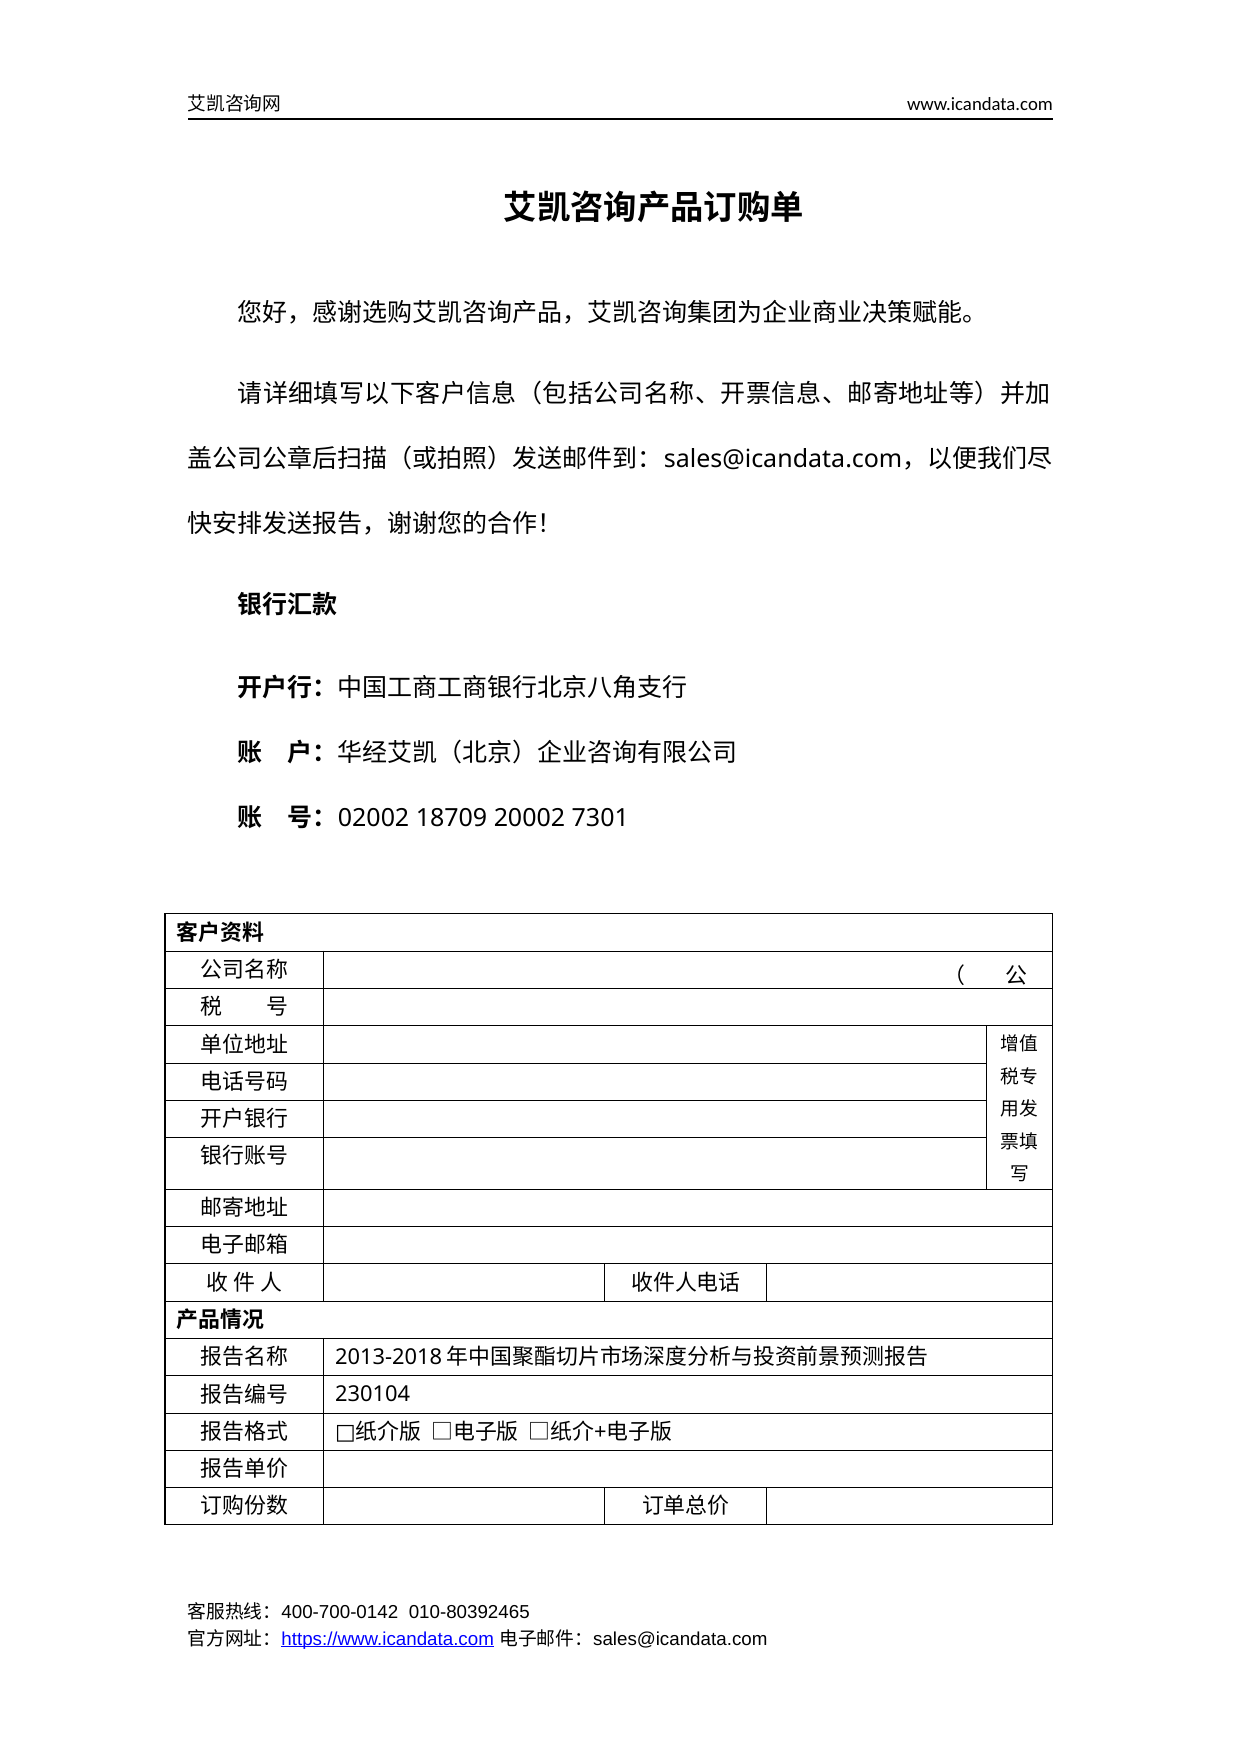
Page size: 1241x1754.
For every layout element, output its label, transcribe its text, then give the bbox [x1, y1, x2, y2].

table_cell [324, 1101, 986, 1137]
table_cell 报告名称 [166, 1339, 323, 1375]
table_cell 邮寄地址 [166, 1190, 323, 1226]
table_cell 银行账号 [166, 1138, 323, 1189]
table_cell 电话号码 [166, 1064, 323, 1100]
table_cell 单位地址 [166, 1026, 323, 1062]
table_header 客户资料 [166, 914, 1052, 951]
table_cell 电子邮箱 [166, 1227, 323, 1263]
table_cell 增值税专用发票填写 [987, 1026, 1052, 1189]
table_cell 报告单价 [166, 1451, 323, 1487]
text 艾凯咨询产品订购单 [187, 172, 1053, 237]
table_cell □纸介版 □电子版 □纸介+电子版 [324, 1414, 1052, 1450]
table_cell [324, 1451, 1052, 1487]
table_cell [324, 1488, 604, 1524]
table_cell [324, 989, 1052, 1025]
table_cell 公司名称 [166, 952, 323, 988]
text 银行汇款 [187, 570, 1053, 635]
table_cell 收 件 人 [166, 1264, 323, 1301]
table_cell 报告格式 [166, 1414, 323, 1450]
table_cell [324, 1064, 986, 1100]
table_cell 230104 [324, 1376, 1052, 1412]
table_cell [767, 1488, 1052, 1524]
table_cell [324, 1227, 1052, 1263]
table_cell 产品情况 [166, 1302, 1052, 1338]
table_cell [324, 1264, 604, 1301]
table_cell 2013-2018年中国聚酯切片市场深度分析与投资前景预测报告 [324, 1339, 1052, 1375]
table_cell [324, 952, 1052, 988]
table_cell [767, 1264, 1052, 1301]
table_cell 开户银行 [166, 1101, 323, 1137]
table_cell 报告编号 [166, 1376, 323, 1412]
table_cell 订单总价 [605, 1488, 766, 1524]
text 账 号：02002 18709 20002 7301 [187, 783, 1053, 848]
table_cell [324, 1026, 986, 1062]
table_cell [324, 1138, 986, 1189]
text 您好，感谢选购艾凯咨询产品，艾凯咨询集团为企业商业决策赋能。 [187, 278, 1053, 343]
table_cell [324, 1190, 1052, 1226]
text 开户行：中国工商工商银行北京八角支行 [187, 653, 1053, 718]
table_cell 税 号 [166, 989, 323, 1025]
text 账 户：华经艾凯（北京）企业咨询有限公司 [187, 718, 1053, 783]
text 请详细填写以下客户信息（包括公司名称、开票信息、邮寄地址等）并加盖公司公章后扫描（或拍照）发送邮件到：sales@icandata.com，以便我们尽快安排发送报告，谢谢您的合作！ [187, 359, 1053, 554]
table_cell 收件人电话 [605, 1264, 766, 1301]
table_cell 订购份数 [166, 1488, 323, 1524]
